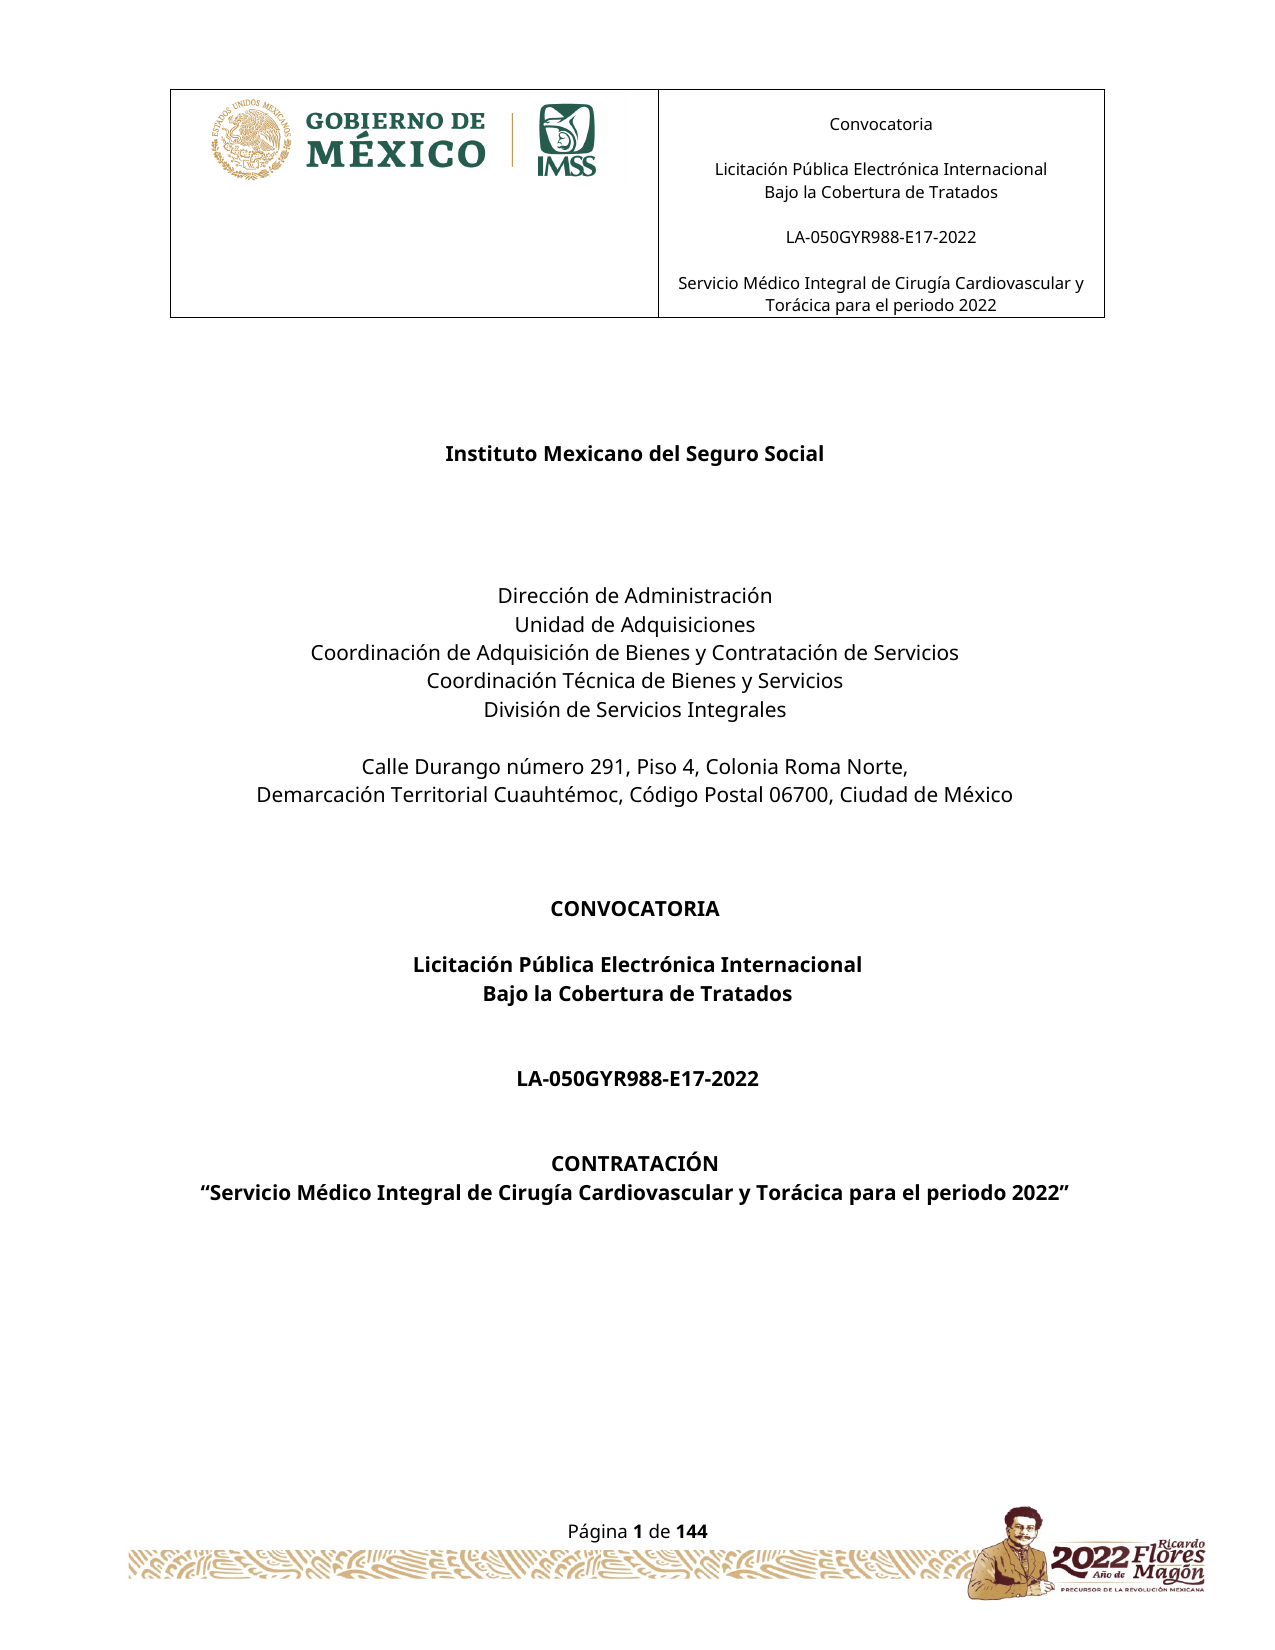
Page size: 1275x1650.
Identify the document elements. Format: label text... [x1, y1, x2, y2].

text Demarcación Territorial Cuauhtémoc, Código Postal 06700, Ciudad de México [177, 780, 1093, 809]
text CONTRATACIÓN [177, 1149, 1092, 1178]
text Coordinación de Adquisición de Bienes y Contratación de Servicios [177, 638, 1093, 667]
text “Servicio Médico Integral de Cirugía Cardiovascular y Torácica para el periodo 2022” [177, 1178, 1092, 1206]
text LA-050GYR988-E17-2022 [177, 1064, 1098, 1093]
text Unidad de Adquisiciones [177, 610, 1093, 638]
text Instituto Mexicano del Seguro Social [177, 439, 1093, 467]
text División de Servicios Integrales [177, 695, 1093, 723]
text Coordinación Técnica de Bienes y Servicios [177, 667, 1093, 695]
text Licitación Pública Electrónica Internacional [177, 951, 1098, 979]
picture [200, 90, 629, 183]
text Dirección de Administración [177, 581, 1093, 610]
text Calle Durango número 291, Piso 4, Colonia Roma Norte, [177, 752, 1093, 780]
text CONVOCATORIA [177, 894, 1093, 922]
text Bajo la Cobertura de Tratados [177, 979, 1098, 1007]
picture [38, 1502, 1275, 1642]
